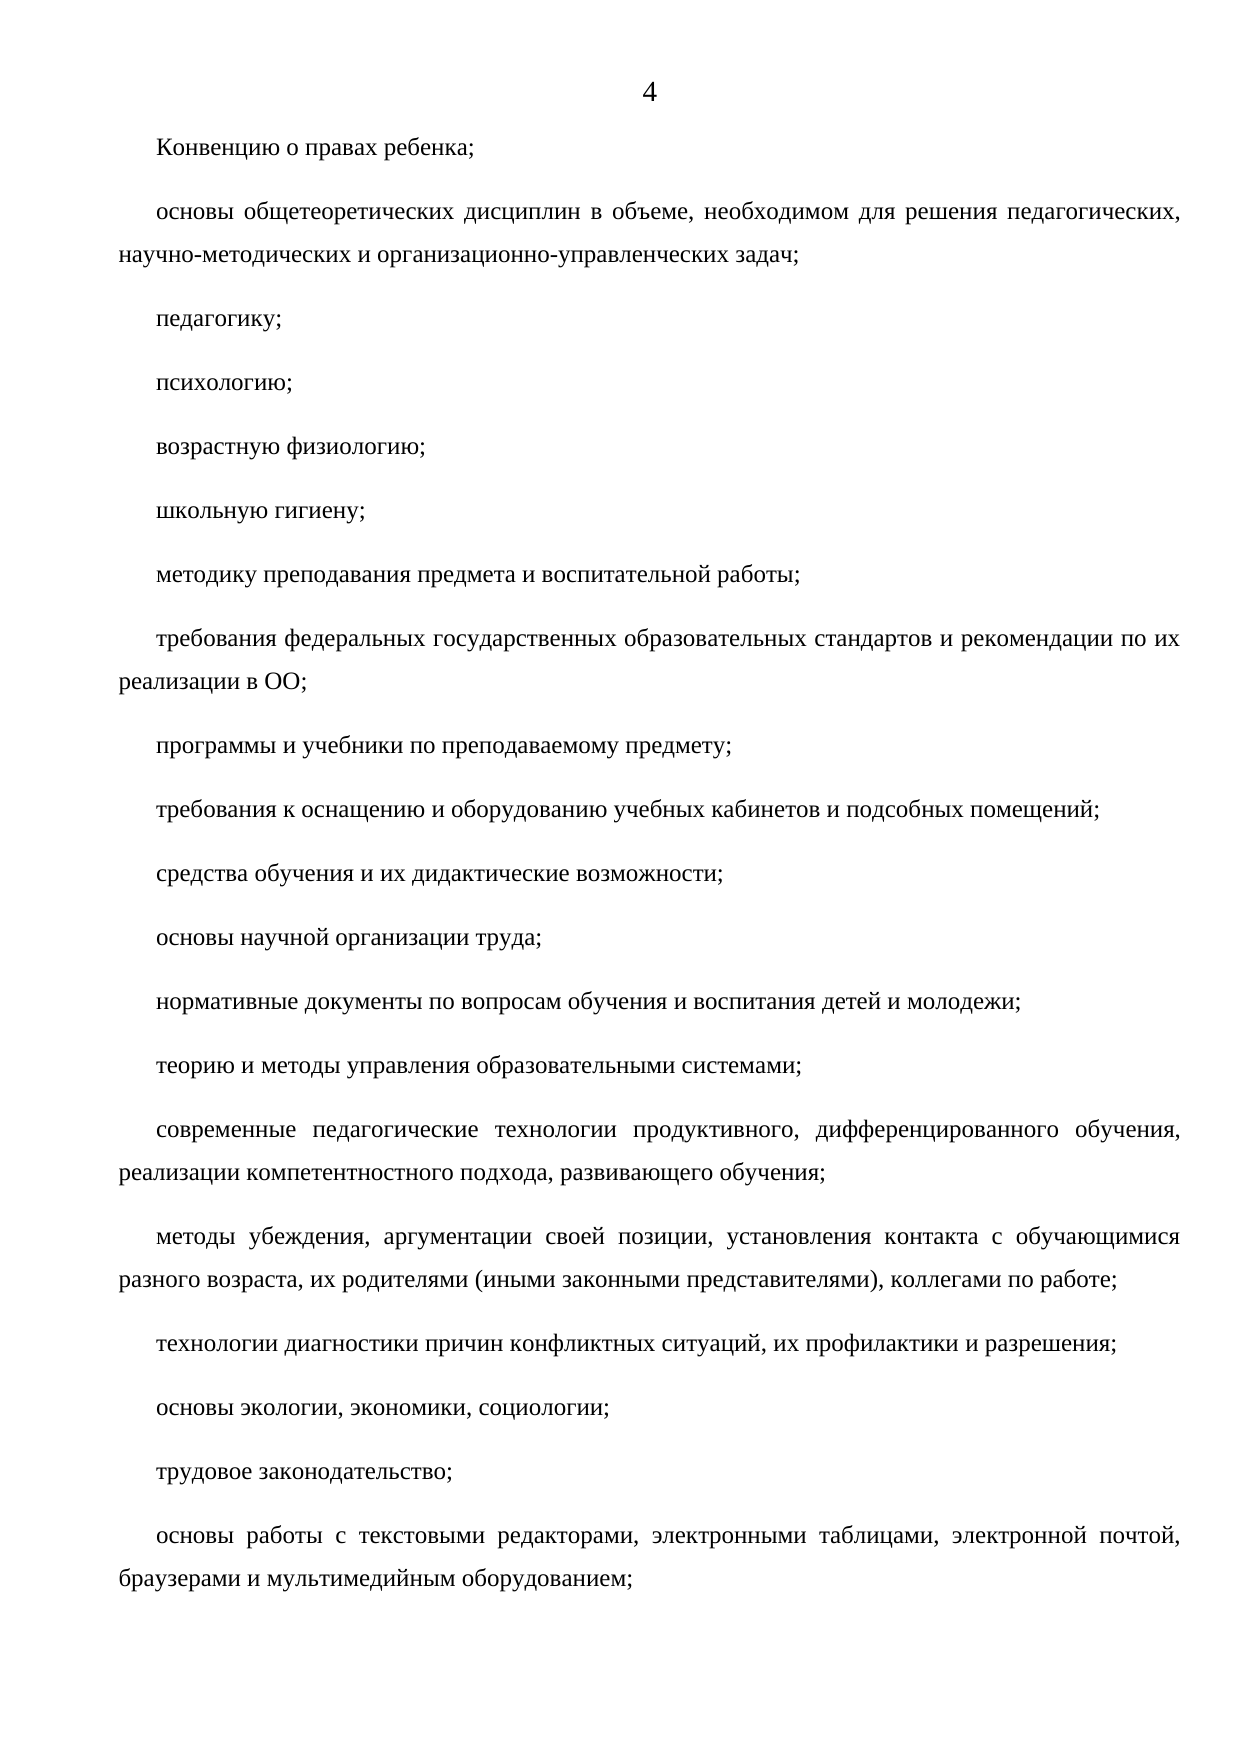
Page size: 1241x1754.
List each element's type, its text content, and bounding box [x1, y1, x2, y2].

list школьную гигиену; [118, 495, 1181, 524]
list основы экологии, экономики, социологии; [118, 1392, 1181, 1421]
list методику преподавания предмета и воспитательной работы; [118, 559, 1181, 588]
list современные педагогические технологии продуктивного, дифференцированного обучения, реализации компетентностного подхода, развивающего обучения; [118, 1114, 1181, 1186]
list теорию и методы управления образовательными системами; [118, 1050, 1181, 1078]
list основы работы с текстовыми редакторами, электронными таблицами, электронной почтой, браузерами и мультимедийным оборудованием; [118, 1520, 1181, 1592]
list возрастную физиологию; [118, 431, 1181, 460]
list основы научной организации труда; [118, 922, 1181, 951]
list педагогику; [118, 303, 1181, 332]
list требования к оснащению и оборудованию учебных кабинетов и подсобных помещений; [118, 794, 1181, 823]
list программы и учебники по преподаваемому предмету; [118, 730, 1181, 759]
list нормативные документы по вопросам обучения и воспитания детей и молодежи; [118, 986, 1181, 1014]
list требования федеральных государственных образовательных стандартов и рекомендации по их реализации в ОО; [118, 623, 1181, 695]
list психологию; [118, 367, 1181, 396]
list основы общетеоретических дисциплин в объеме, необходимом для решения педагогических, научно-методических и организационно-управленческих задач; [118, 196, 1181, 268]
list методы убеждения, аргументации своей позиции, установления контакта с обучающимися разного возраста, их родителями (иными законными представителями), коллегами по работе; [118, 1221, 1181, 1293]
list технологии диагностики причин конфликтных ситуаций, их профилактики и разрешения; [118, 1328, 1181, 1357]
list трудовое законодательство; [118, 1456, 1181, 1484]
list Конвенцию о правах ребенка; [118, 132, 1181, 161]
list средства обучения и их дидактические возможности; [118, 858, 1181, 887]
